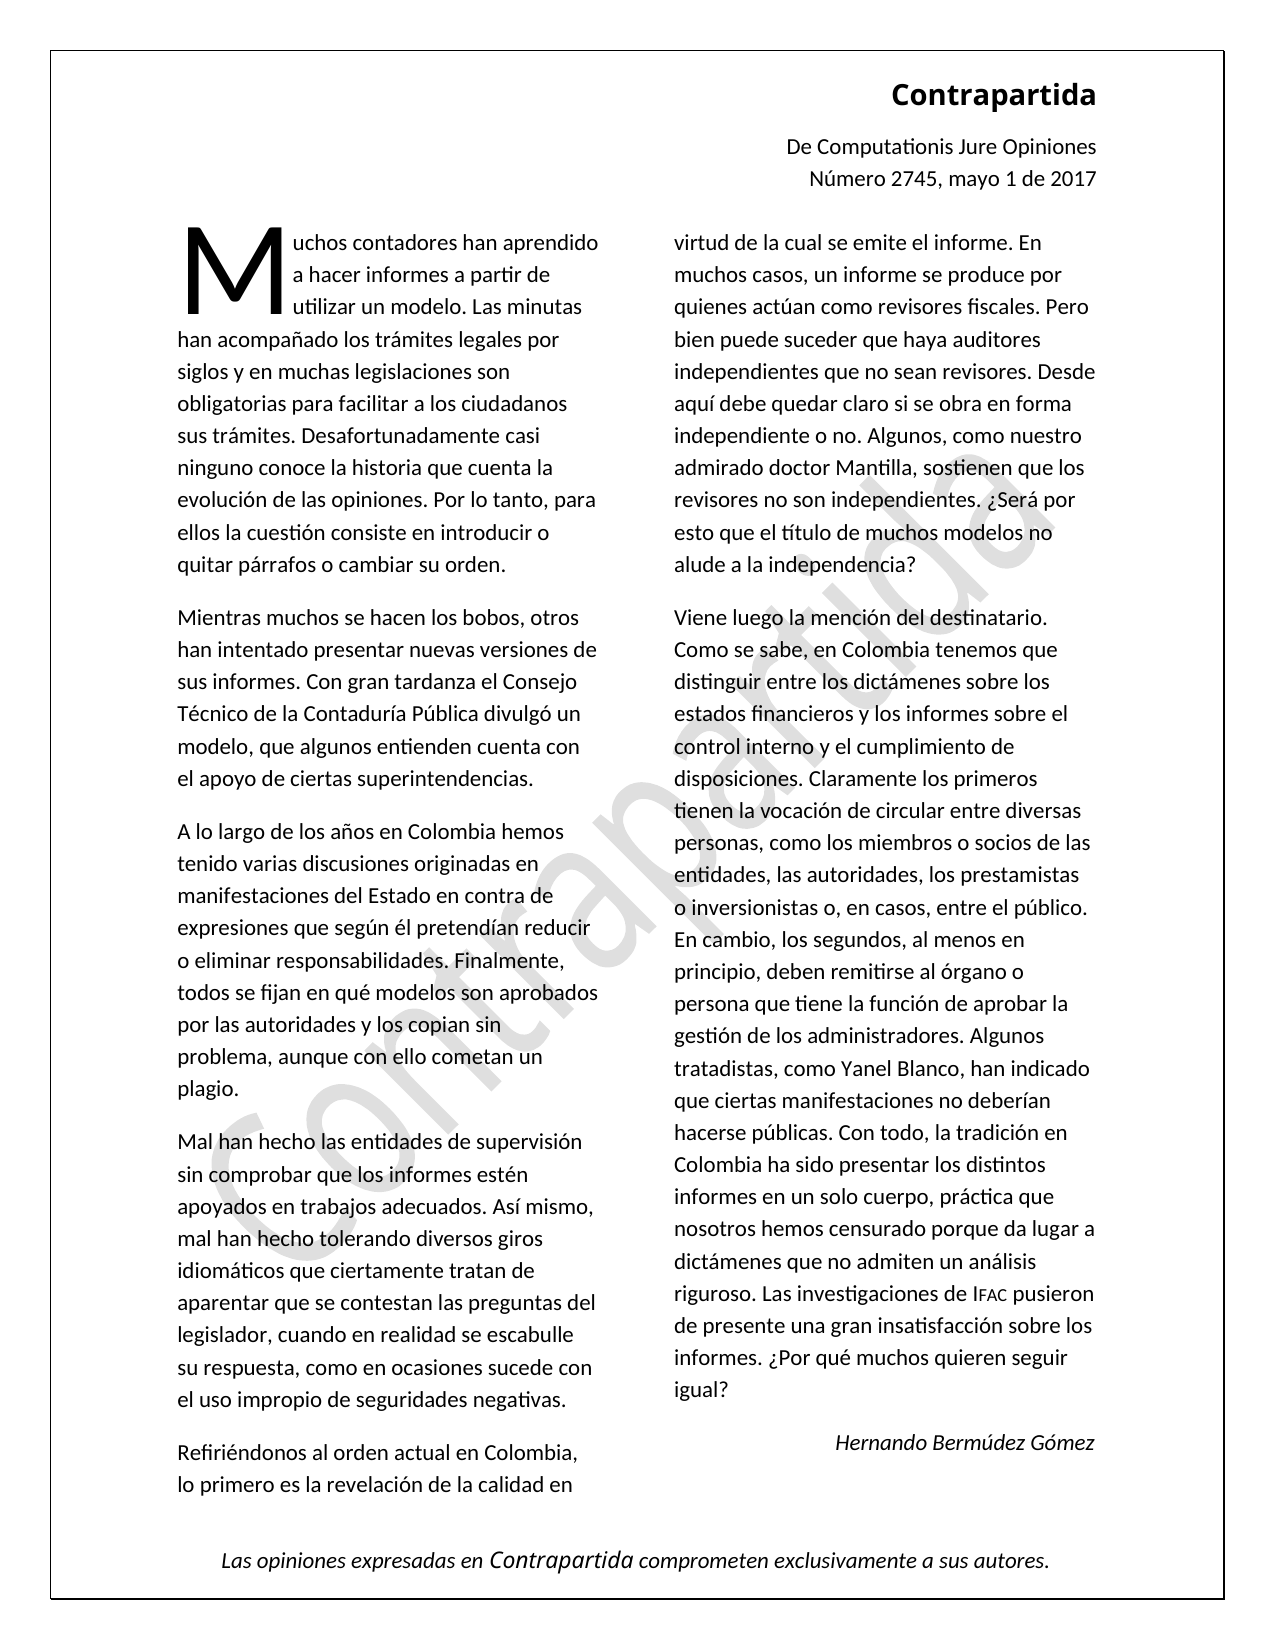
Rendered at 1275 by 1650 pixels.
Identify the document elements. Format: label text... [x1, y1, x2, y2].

text uchos contadores han aprendido a hacer informes a partir de utilizar un modelo. Las minutas han acompañado los trámites legales por siglos y en muchas legislaciones son obligatorias para facilitar a los ciudadanos sus trámites. Desafortunadamente casi ninguno conoce la historia que cuenta la evolución de las opiniones. Por lo tanto, para ellos la cuestión consiste en introducir o quitar párrafos o cambiar su orden. [177, 228, 600, 578]
text Viene luego la mención del destinatario. Como se sabe, en Colombia tenemos que distinguir entre los dictámenes sobre los estados financieros y los informes sobre el control interno y el cumplimiento de disposiciones. Claramente los primeros tienen la vocación de circular entre diversas personas, como los miembros o socios de las entidades, las autoridades, los prestamistas o inversionistas o, en casos, entre el público. En cambio, los segundos, al menos en principio, deben remitirse al órgano o persona que tiene la función de aprobar la gestión de los administradores. Algunos tratadistas, como Yanel Blanco, han indicado que ciertas manifestaciones no deberían hacerse públicas. Con todo, la tradición en Colombia ha sido presentar los distintos informes en un solo cuerpo, práctica que nosotros hemos censurado porque da lugar a dictámenes que no admiten un análisis riguroso. Las investigaciones de Ifac pusieron de presente una gran insatisfacción sobre los informes. ¿Por qué muchos quieren seguir igual? [674, 603, 1097, 1403]
text Refiriéndonos al orden actual en Colombia, lo primero es la revelación de la calidad en virtud de la cual se emite el informe. En muchos casos, un informe se produce por quienes actúan como revisores fiscales. Pero bien puede suceder que haya auditores independientes que no sean revisores. Desde aquí debe quedar claro si se obra en forma independiente o no. Algunos, como nuestro admirado doctor Mantilla, sostienen que los revisores no son independientes. ¿Será por esto que el título de muchos modelos no alude a la independencia? [674, 228, 1097, 578]
text Hernando Bermúdez Gómez [674, 1428, 1097, 1457]
text Mientras muchos se hacen los bobos, otros han intentado presentar nuevas versiones de sus informes. Con gran tardanza el Consejo Técnico de la Contaduría Pública divulgó un modelo, que algunos entienden cuenta con el apoyo de ciertas superintendencias. [177, 603, 600, 792]
text Mal han hecho las entidades de supervisión sin comprobar que los informes estén apoyados en trabajos adecuados. Así mismo, mal han hecho tolerando diversos giros idiomáticos que ciertamente tratan de aparentar que se contestan las preguntas del legislador, cuando en realidad se escabulle su respuesta, como en ocasiones sucede con el uso impropio de seguridades negativas. [177, 1127, 600, 1413]
text A lo largo de los años en Colombia hemos tenido varias discusiones originadas en manifestaciones del Estado en contra de expresiones que según él pretendían reducir o eliminar responsabilidades. Finalmente, todos se fijan en qué modelos son aprobados por las autoridades y los copian sin problema, aunque con ello cometan un plagio. [177, 817, 600, 1102]
